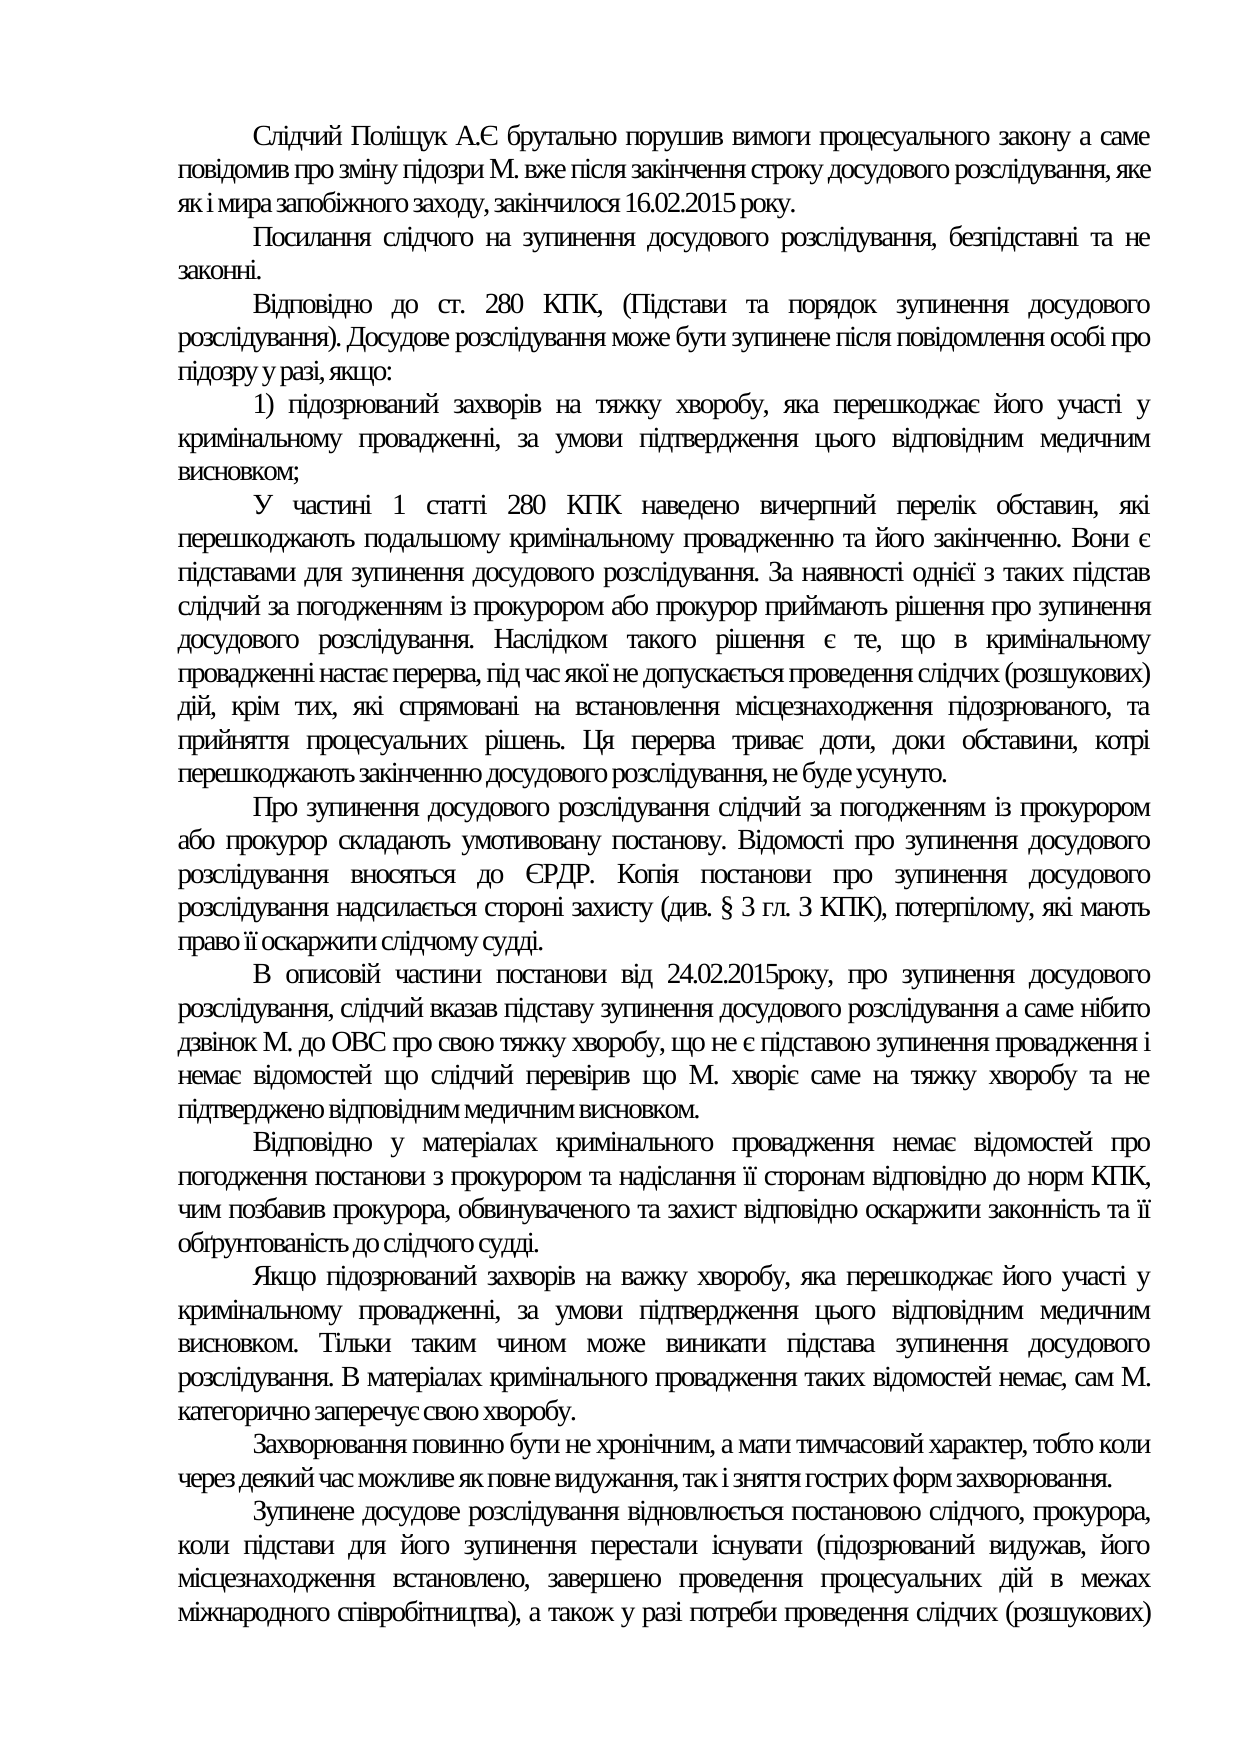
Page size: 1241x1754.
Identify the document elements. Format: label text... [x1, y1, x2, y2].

text Якщо підозрюваний захворів на важку хворобу, яка перешкоджає його участі у кримінальному провадженні, за умови підтвердження цього відповідним медичним висновком. Тільки таким чином може виникати підстава зупинення досудового розслідування. В матеріалах кримінального провадження таких відомостей немає, сам М. категорично заперечує свою хворобу. [177, 1258, 1152, 1426]
text В описовій частини постанови від 24.02.2015року, про зупинення досудового розслідування, слідчий вказав підставу зупинення досудового розслідування а саме нібито дзвінок М. до ОВС про свою тяжку хворобу, що не є підставою зупинення провадження і немає відомостей що слідчий перевірив що М. хворіє саме на тяжку хворобу та не підтверджено відповідним медичним висновком. [177, 957, 1152, 1124]
text Слідчий Поліщук А.Є брутально порушив вимоги процесуального закону а саме повідомив про зміну підозри М. вже після закінчення строку досудового розслідування, яке як і мира запобіжного заходу, закінчилося 16.02.2015 року. [177, 118, 1152, 219]
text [177, 1493, 1152, 1627]
text Про зупинення досудового розслідування слідчий за погодженням із прокурором або прокурор складають умотивовану постанову. Відомості про зупинення досудового розслідування вносяться до ЄРДР. Копія постанови про зупинення досудового розслідування надсилається стороні захисту (див. § 3 гл. З КПК), потерпілому, які мають право її оскаржити слідчому судді. [177, 789, 1152, 957]
text Відповідно до ст. 280 КПК, (Підстави та порядок зупинення досудового розслідування). Досудове розслідування може бути зупинене після повідомлення особі про підозру у разі, якщо: [177, 286, 1152, 386]
text 1) підозрюваний захворів на тяжку хворобу, яка перешкоджає його участі у кримінальному провадженні, за умови підтвердження цього відповідним медичним висновком; [177, 386, 1152, 487]
text Захворювання повинно бути не хронічним, а мати тимчасовий характер, тобто коли через деякий час можливе як повне видужання, так і зняття гострих форм захворювання. [177, 1426, 1152, 1493]
text Відповідно у матеріалах кримінального провадження немає відомостей про погодження постанови з прокурором та надіслання її сторонам відповідно до норм КПК, чим позбавив прокурора, обвинуваченого та захист відповідно оскаржити законність та її обґрунтованість до слідчого судді. [177, 1124, 1152, 1258]
text Посилання слідчого на зупинення досудового розслідування, безпідставні та не законні. [177, 219, 1152, 286]
text У частині 1 статті 280 КПК наведено вичерпний перелік обставин, які перешкоджають подальшому кримінальному провадженню та його закінченню. Вони є підставами для зупинення досудового розслідування. За наявності однієї з таких підстав слідчий за погодженням із прокурором або прокурор приймають рішення про зупинення досудового розслідування. Наслідком такого рішення є те, що в кримінальному провадженні настає перерва, під час якої не допускається проведення слідчих (розшукових) дій, крім тих, які спрямовані на встановлення місцезнаходження підозрюваного, та прийняття процесуальних рішень. Ця перерва триває доти, доки обставини, котрі перешкоджають закінченню досудового розслідування, не буде усунуто. [177, 487, 1152, 789]
